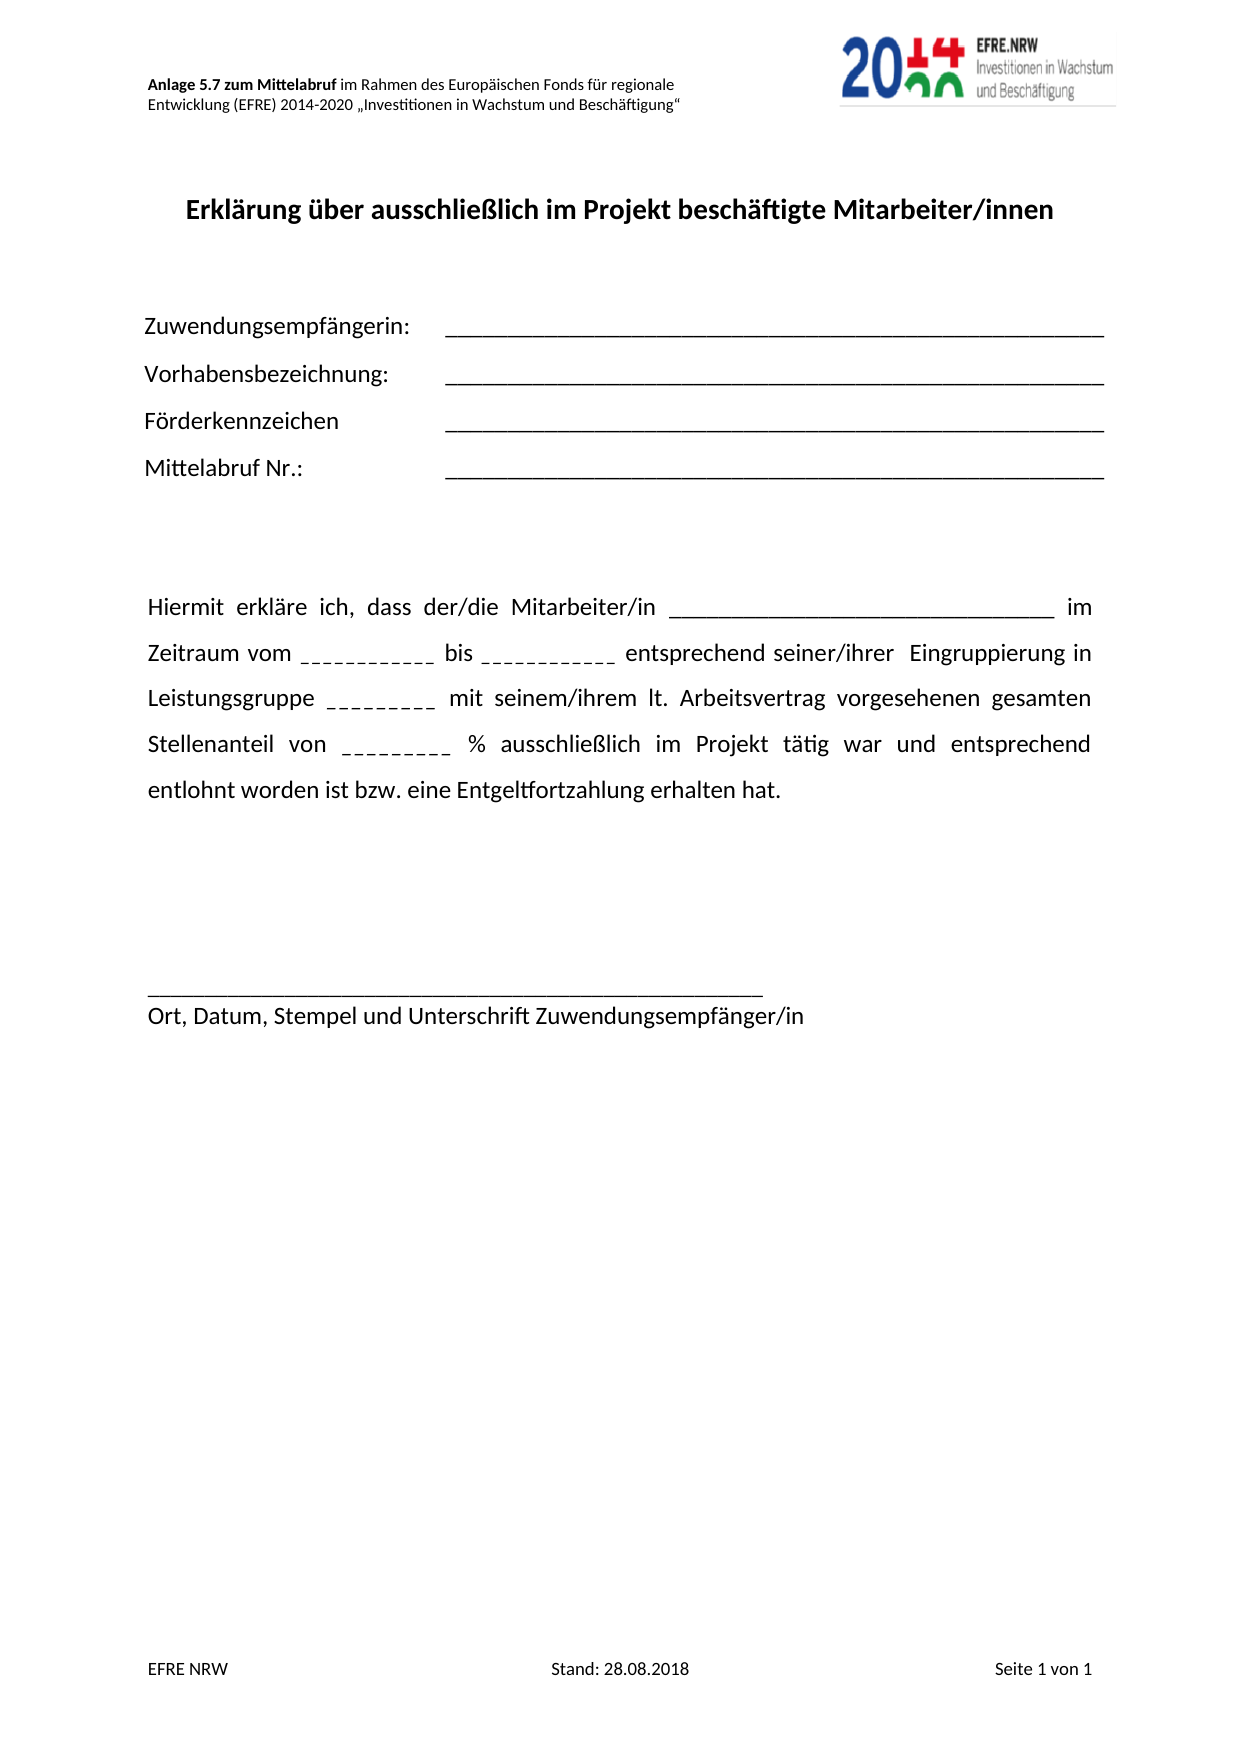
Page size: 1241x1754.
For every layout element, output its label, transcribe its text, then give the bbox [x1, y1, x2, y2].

table_cell Vorhabensbezeichnung: [133, 358, 434, 405]
table_cell Mittelabruf Nr.: [133, 452, 434, 499]
table_cell [434, 358, 1128, 405]
table_cell Förderkennzeichen [133, 405, 434, 452]
table_cell [434, 405, 1128, 452]
text Hiermit erkläre ich, dass der/die Mitarbeiter/in im Zeitraum vom bis entsprechend seiner/ihrer Eingruppierung in Leistungsgruppe mit seinem/ihrem lt. Arbeitsvertrag vorgesehenen gesamten Stellenanteil von % ausschließlich im Projekt tätig war und entsprechend entlohnt worden ist bzw. eine Entgeltfortzahlung erhalten hat. [148, 591, 1093, 804]
text Erklärung über ausschließlich im Projekt beschäftigte Mitarbeiter/innen [148, 191, 1093, 226]
table_cell [434, 452, 1128, 499]
table_header Zuwendungsempfängerin: [133, 310, 434, 358]
picture [839, 32, 1117, 107]
text Ort, Datum, Stempel und Unterschrift Zuwendungsempfänger/in [148, 1000, 1093, 1031]
table_header [434, 310, 1128, 358]
